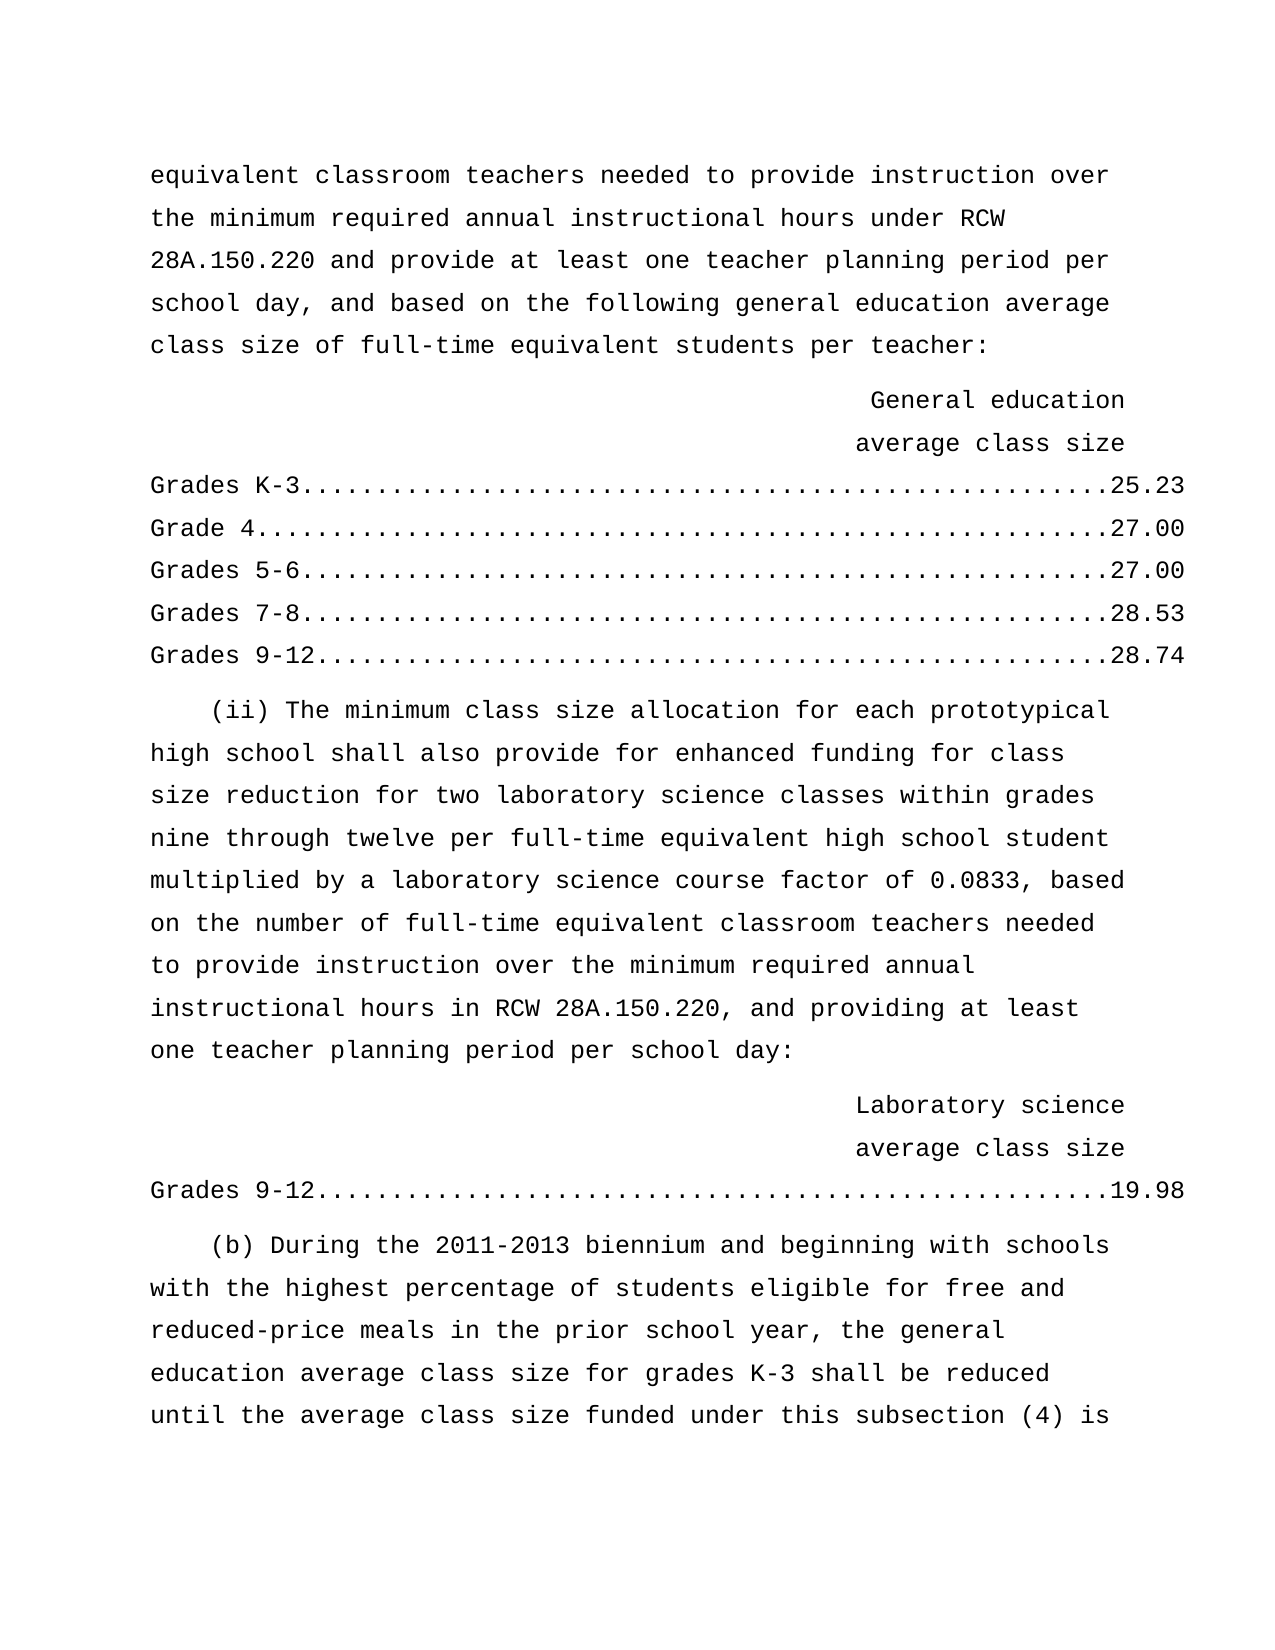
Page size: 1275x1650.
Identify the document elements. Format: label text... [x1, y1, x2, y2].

text Grades 9-12 19.98 [150, 1165, 1125, 1207]
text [150, 1220, 1125, 1432]
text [150, 150, 1125, 362]
text (ii) The minimum class size allocation for each prototypical high school shall also provide for enhanced funding for class size reduction for two laboratory science classes within grades nine through twelve per full-time equivalent high school student multiplied by a laboratory science course factor of 0.0833, based on the number of full-time equivalent classroom teachers needed to provide instruction over the minimum required annual instructional hours in RCW 28A.150.220, and providing at least one teacher planning period per school day: [150, 685, 1125, 1067]
text Laboratory science [150, 1080, 1125, 1122]
text average class size [150, 417, 1125, 460]
text Grades 9-12 28.74 [150, 630, 1125, 672]
text Grades 7-8 28.53 [150, 587, 1125, 630]
text Grades K-3 25.23 [150, 460, 1125, 502]
text average class size [150, 1122, 1125, 1165]
text Grades 5-6 27.00 [150, 545, 1125, 587]
text Grade 4 27.00 [150, 502, 1125, 545]
text General education [150, 375, 1125, 417]
